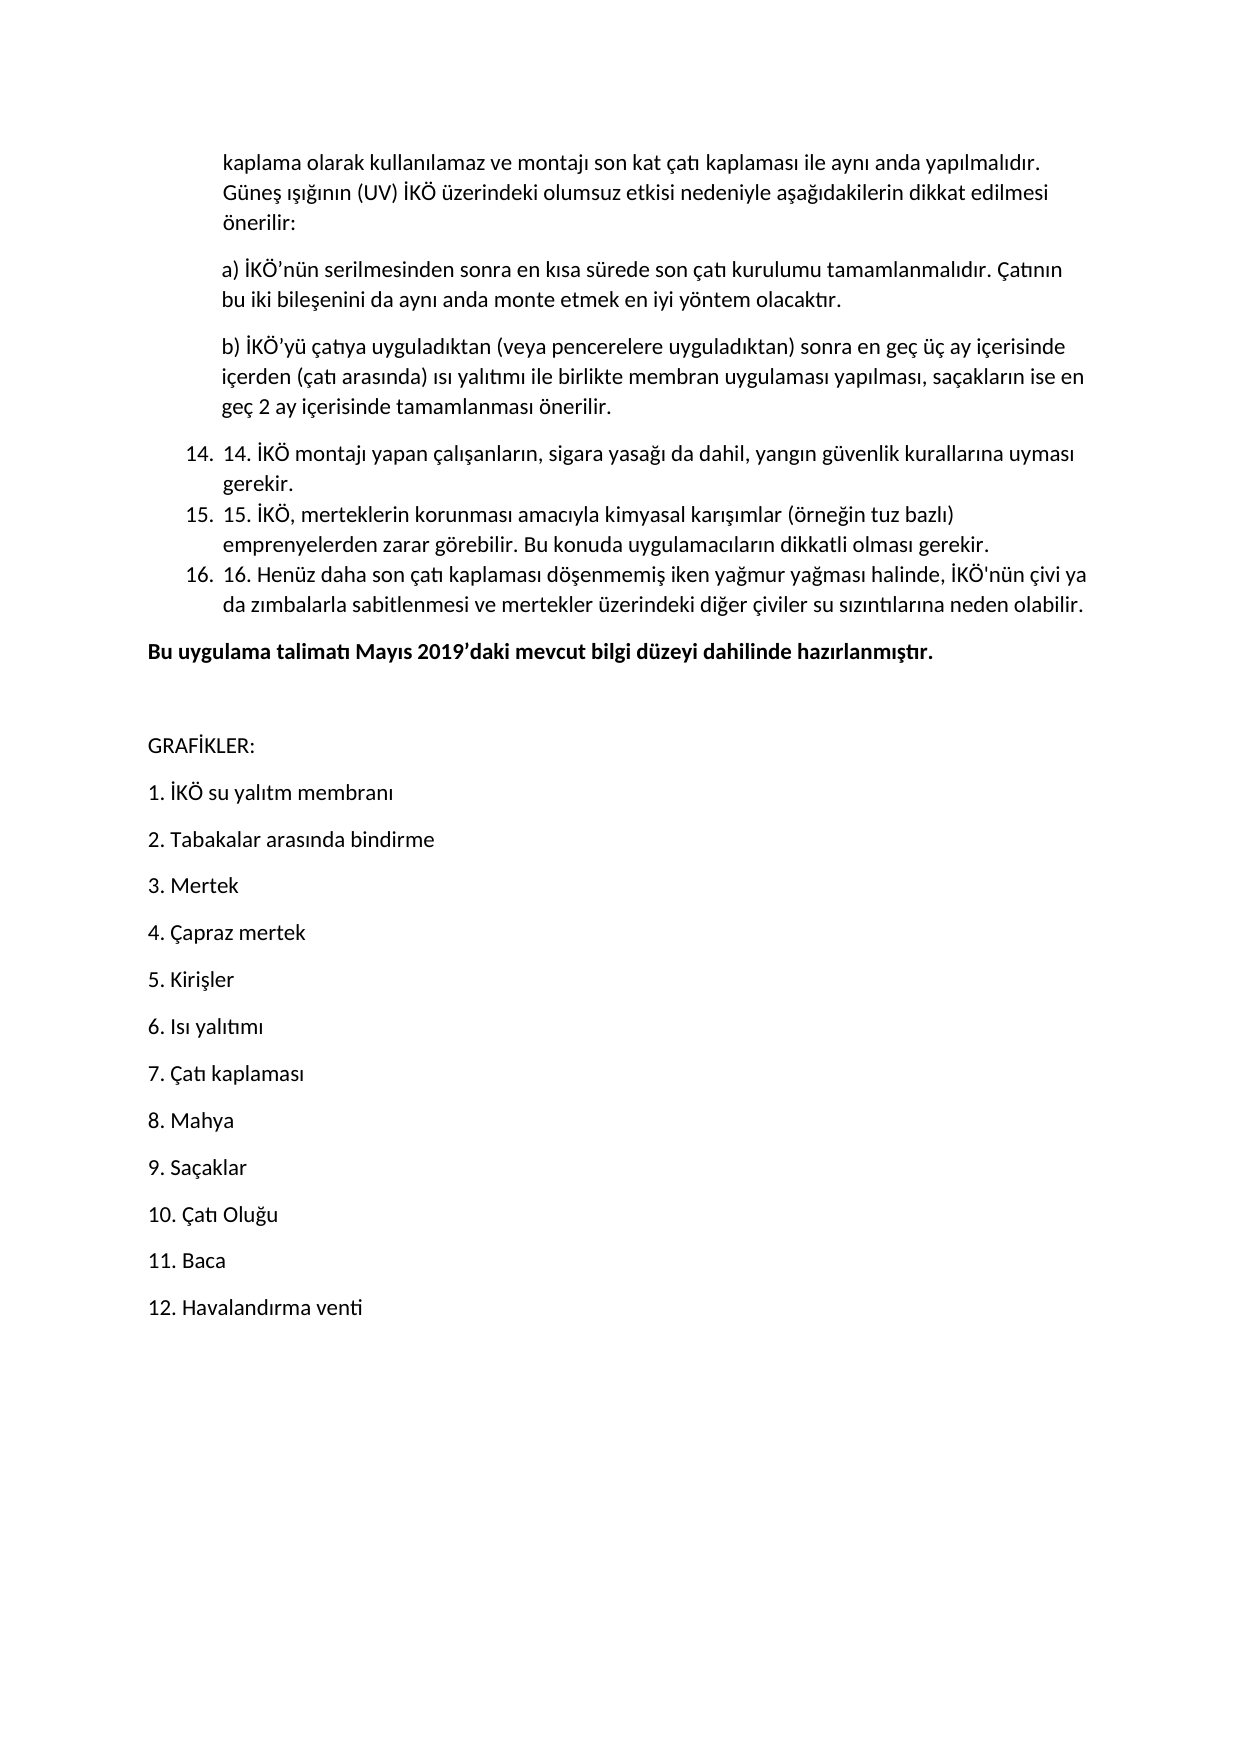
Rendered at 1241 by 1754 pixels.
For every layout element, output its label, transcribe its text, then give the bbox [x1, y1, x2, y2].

text 3. Mertek [148, 872, 1093, 899]
text 11. Baca [148, 1247, 1093, 1274]
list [185, 148, 1093, 236]
text 10. Çatı Oluğu [148, 1200, 1093, 1228]
text 1. İKÖ su yalıtm membranı [148, 778, 1093, 806]
text 2. Tabakalar arasında bindirme [148, 825, 1093, 853]
list 14. İKÖ montajı yapan çalışanların, sigara yasağı da dahil, yangın güvenlik kurallarına uyması gerekir. [185, 439, 1093, 497]
text 7. Çatı kaplaması [148, 1059, 1093, 1087]
text 6. Isı yalıtımı [148, 1012, 1093, 1040]
text 12. Havalandırma venti [148, 1293, 1093, 1321]
text 5. Kirişler [148, 965, 1093, 993]
text 9. Saçaklar [148, 1153, 1093, 1181]
list 15. İKÖ, merteklerin korunması amacıyla kimyasal karışımlar (örneğin tuz bazlı) emprenyelerden zarar görebilir. Bu konuda uygulamacıların dikkatli olması gerekir. [185, 500, 1093, 558]
text GRAFİKLER: [148, 731, 1093, 759]
text Bu uygulama talimatı Mayıs 2019’daki mevcut bilgi düzeyi dahilinde hazırlanmıştır. [148, 637, 1093, 665]
text 4. Çapraz mertek [148, 918, 1093, 946]
text b) İKÖ’yü çatıya uyguladıktan (veya pencerelere uyguladıktan) sonra en geç üç ay içerisinde içerden (çatı arasında) ısı yalıtımı ile birlikte membran uygulaması yapılması, saçakların ise en geç 2 ay içerisinde tamamlanması önerilir. [221, 332, 1093, 420]
list 16. Henüz daha son çatı kaplaması döşenmemiş iken yağmur yağması halinde, İKÖ'nün çivi ya da zımbalarla sabitlenmesi ve mertekler üzerindeki diğer çiviler su sızıntılarına neden olabilir. [185, 560, 1093, 618]
text 8. Mahya [148, 1106, 1093, 1134]
text a) İKÖ’nün serilmesinden sonra en kısa sürede son çatı kurulumu tamamlanmalıdır. Çatının bu iki bileşenini da aynı anda monte etmek en iyi yöntem olacaktır. [221, 255, 1093, 313]
